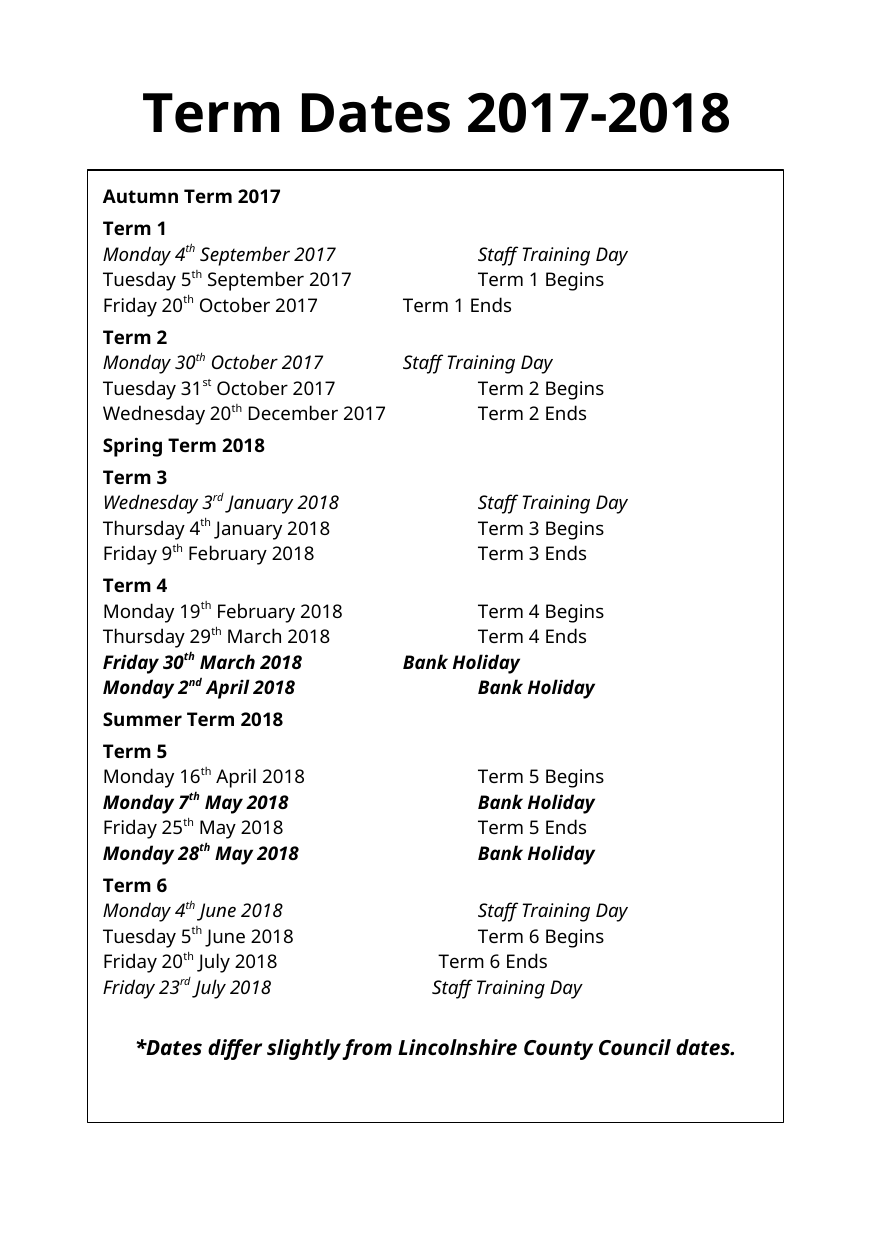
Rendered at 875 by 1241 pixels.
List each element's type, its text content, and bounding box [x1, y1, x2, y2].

text Term Dates 2017-2018 [75, 75, 799, 149]
